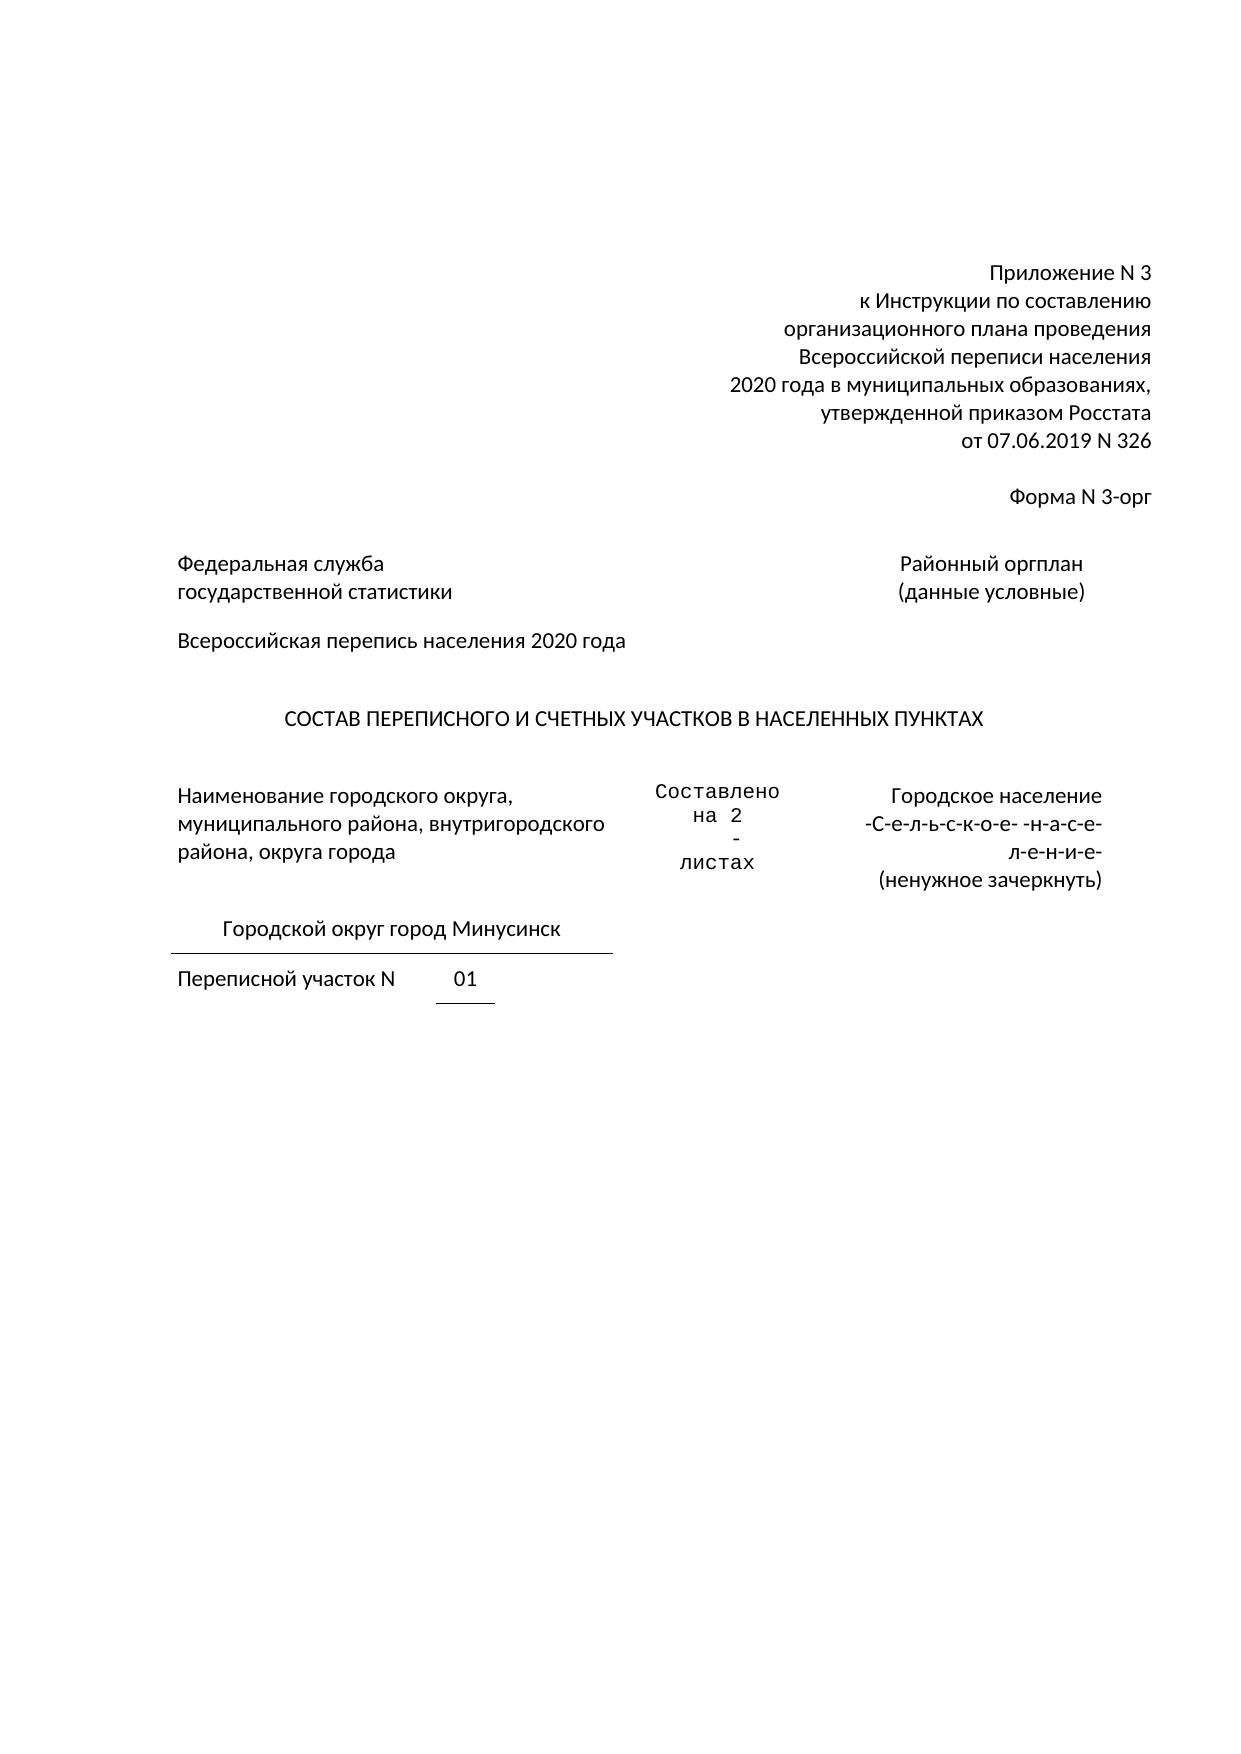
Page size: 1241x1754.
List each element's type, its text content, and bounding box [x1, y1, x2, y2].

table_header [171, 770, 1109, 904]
text к Инструкции по составлению [177, 286, 1152, 314]
text Приложение N 3 [177, 258, 1152, 286]
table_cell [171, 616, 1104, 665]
text организационного плана проведения [177, 314, 1152, 342]
text утвержденной приказом Росстата [177, 398, 1152, 426]
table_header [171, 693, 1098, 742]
text Форма N 3-орг [177, 482, 1152, 510]
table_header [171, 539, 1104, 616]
text от 07.06.2019 N 326 [177, 426, 1152, 454]
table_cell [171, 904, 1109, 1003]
text Всероссийской переписи населения [177, 342, 1152, 370]
text 2020 года в муниципальных образованиях, [177, 370, 1152, 398]
